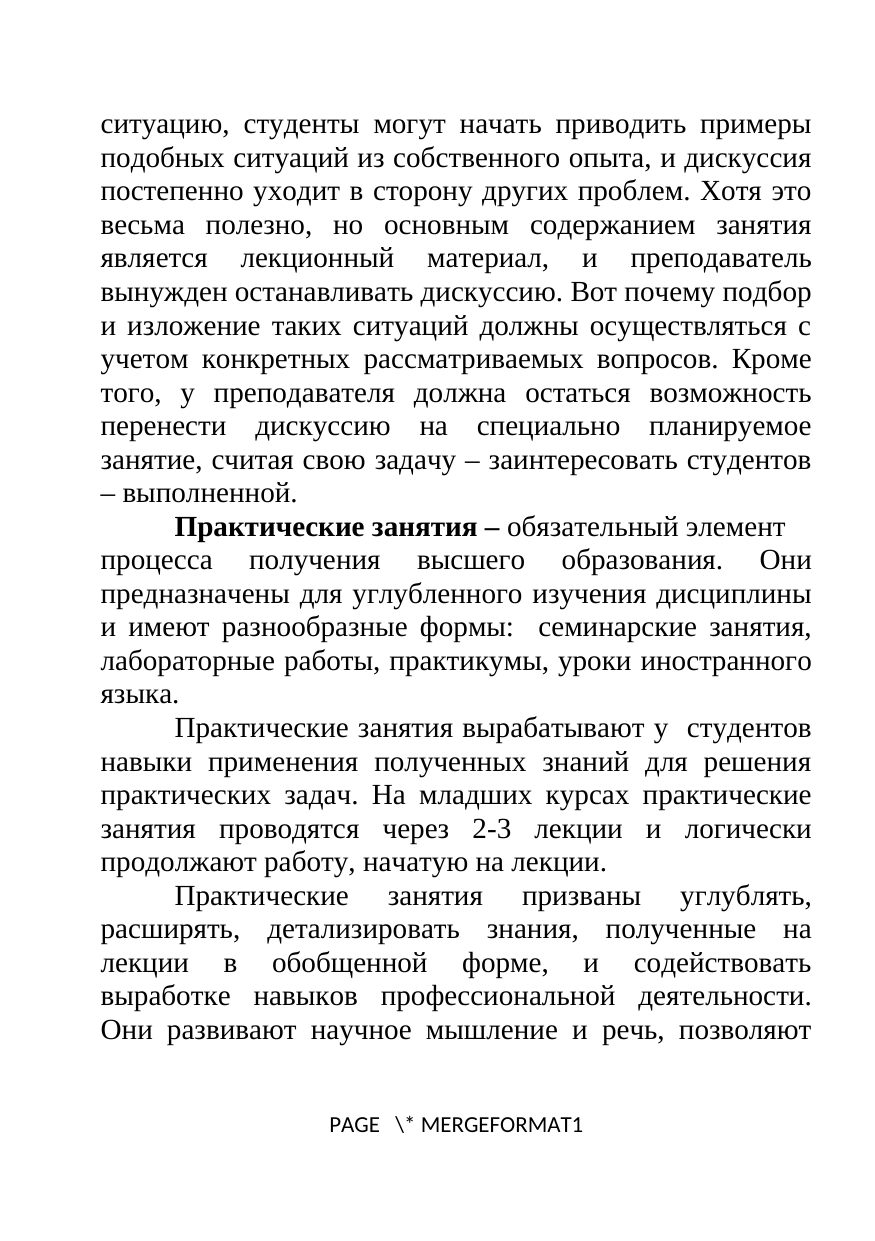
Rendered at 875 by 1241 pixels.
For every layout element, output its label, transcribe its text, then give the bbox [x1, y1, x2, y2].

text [100, 878, 812, 1046]
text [100, 106, 812, 509]
text Практические занятия вырабатывают у студентов навыки применения полученных знаний для решения практических задач. На младших курсах практические занятия проводятся через 2-3 лекции и логически продолжают работу, начатую на лекции. [100, 710, 812, 878]
text Практические занятия – обязательный элемент процесса получения высшего образования. Они предназначены для углубленного изучения дисциплины и имеют разнообразные формы: семинарские занятия, лабораторные работы, практикумы, уроки иностранного языка. [100, 509, 812, 710]
